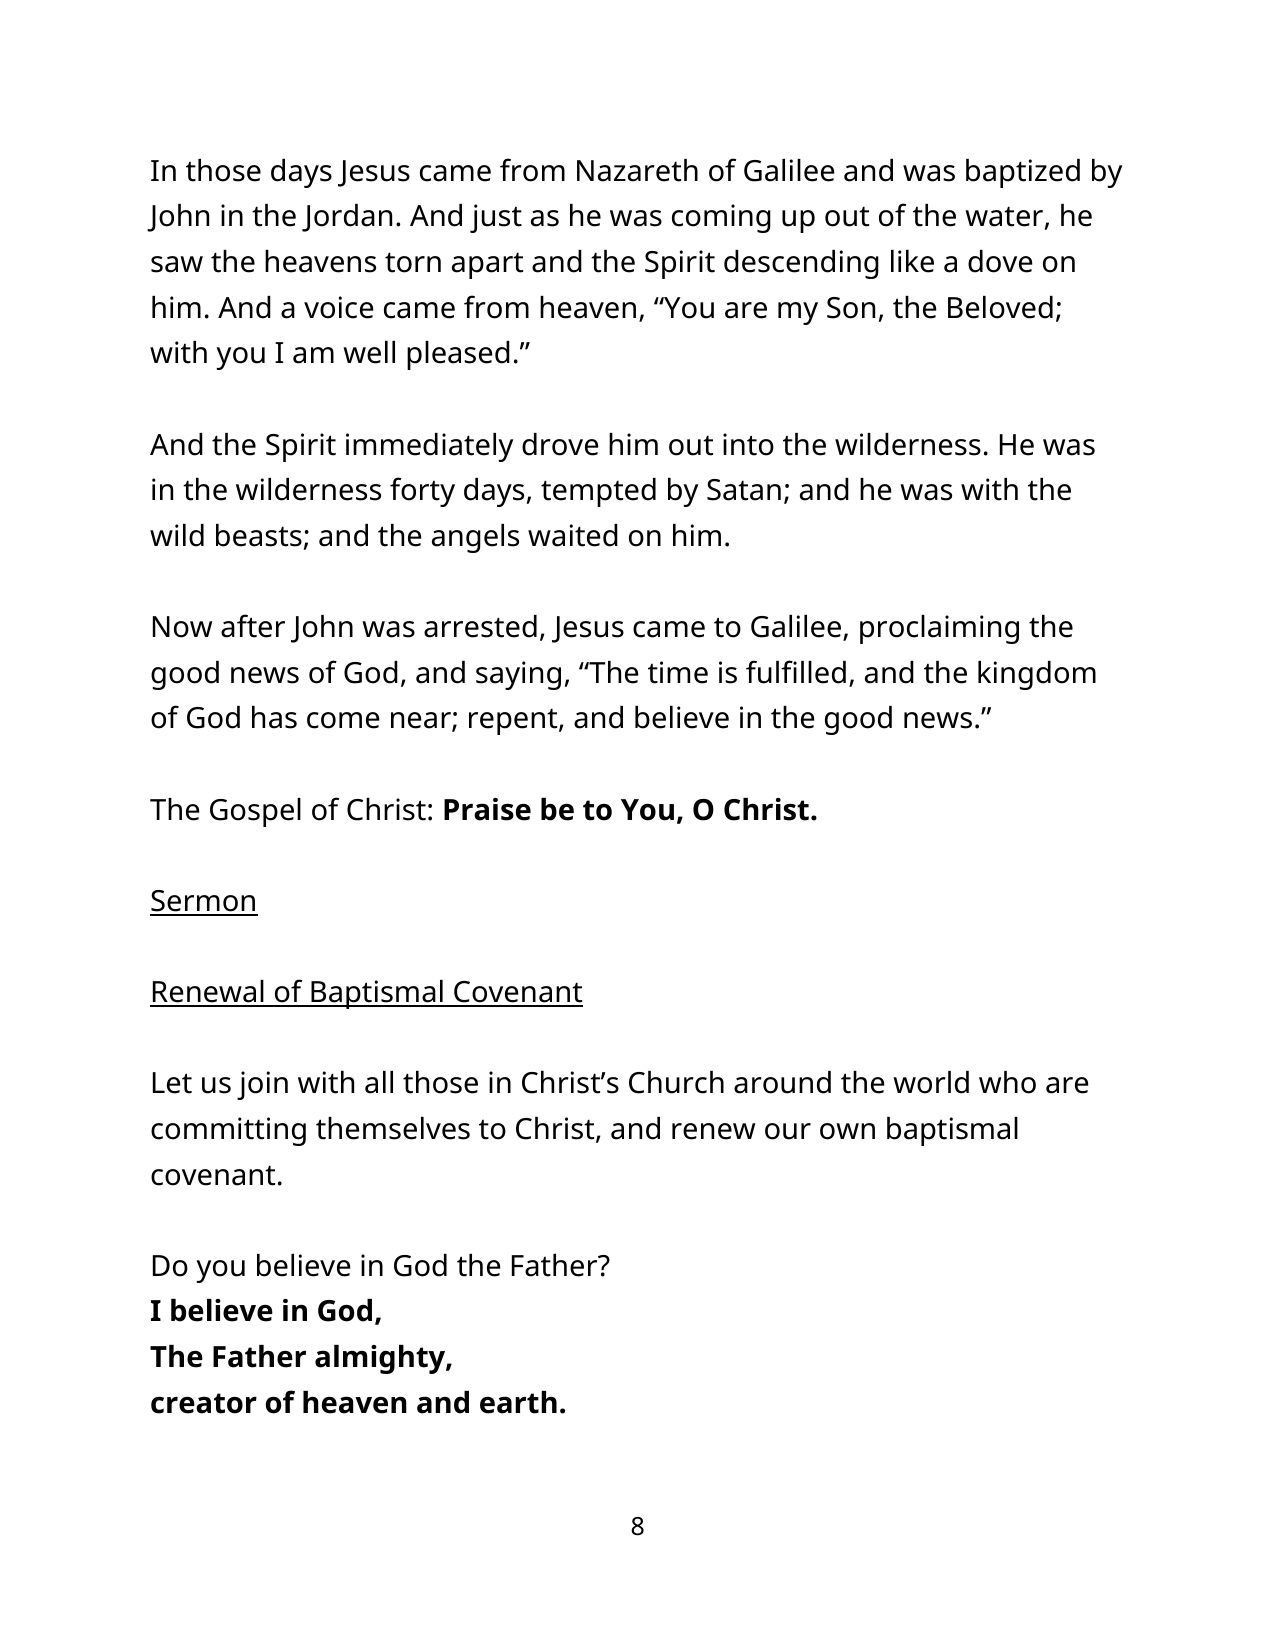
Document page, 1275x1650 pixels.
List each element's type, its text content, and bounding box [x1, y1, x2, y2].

text Sermon [150, 880, 1125, 920]
text Renewal of Baptismal Covenant [150, 971, 1125, 1011]
text The Gospel of Christ: Praise be to You, O Christ. [150, 789, 1125, 828]
text The Father almighty, [150, 1336, 1125, 1376]
text creator of heaven and earth. [150, 1382, 1125, 1422]
text Let us join with all those in Christ’s Church around the world who are committing themselves to Christ, and renew our own baptismal covenant. [150, 1062, 1125, 1193]
text I believe in God, [150, 1291, 1125, 1330]
text And the Spirit immediately drove him out into the wilderness. He was in the wilderness forty days, tempted by Satan; and he was with the wild beasts; and the angels waited on him. [150, 424, 1125, 555]
text In those days Jesus came from Nazareth of Galilee and was baptized by John in the Jordan. And just as he was coming up out of the water, he saw the heavens torn apart and the Spirit descending like a dove on him. And a voice came from heaven, “You are my Son, the Beloved; with you I am well pleased.” [150, 150, 1125, 372]
text Do you believe in God the Father? [150, 1245, 1125, 1285]
text Now after John was arrested, Jesus came to Galilee, proclaiming the good news of God, and saying, “The time is fulfilled, and the kingdom of God has come near; repent, and believe in the good news.” [150, 606, 1125, 737]
